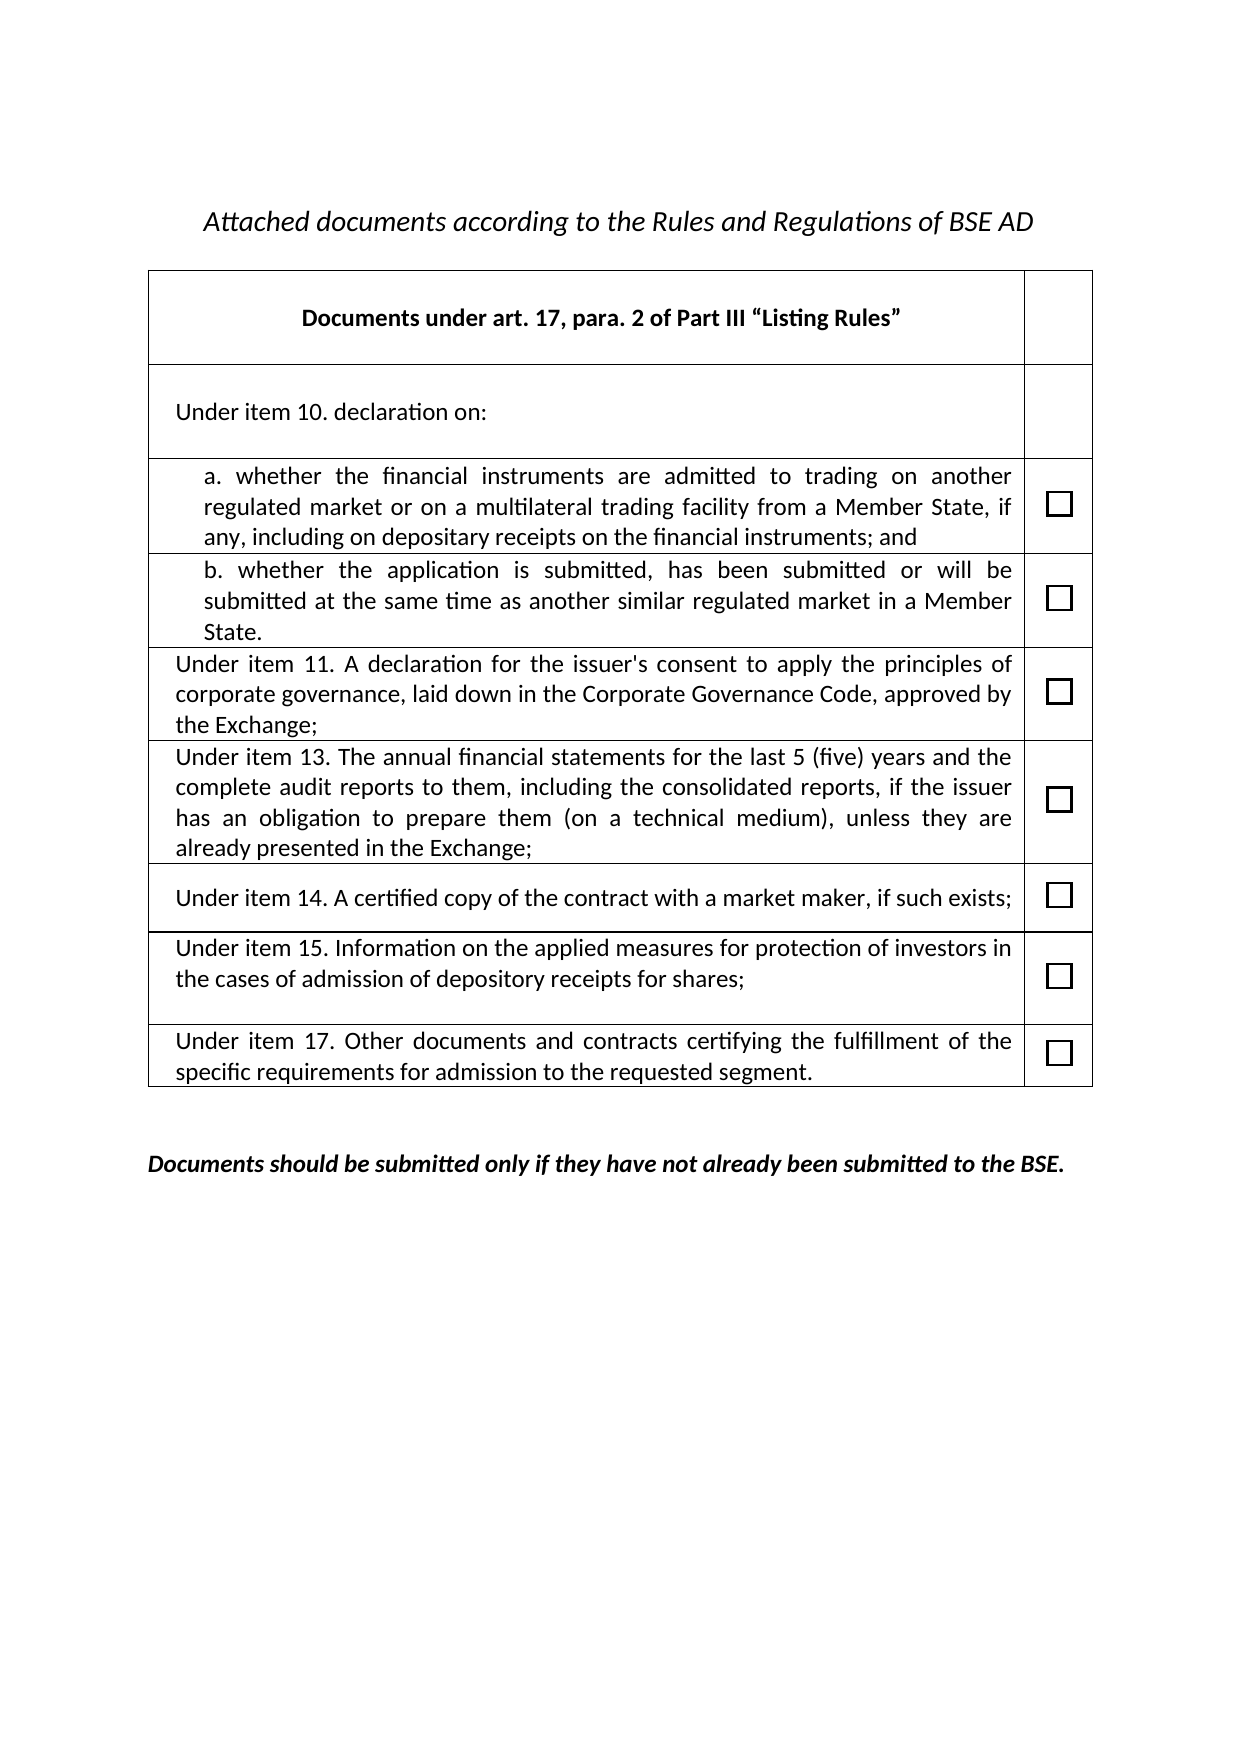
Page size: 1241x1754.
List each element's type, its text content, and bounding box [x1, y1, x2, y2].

table_cell [1025, 554, 1092, 647]
table_header Documents under art. 17, para. 2 of Part III “Listing Rules” [149, 271, 1024, 364]
table_cell [1025, 864, 1092, 931]
table_cell [1025, 459, 1092, 553]
table_cell a. whether the financial instruments are admitted to trading on another regulated market or on a multilateral trading facility from a Member State, if any, including on depositary receipts on the financial instruments; and [149, 459, 1024, 553]
table_cell Under item 13. The annual financial statements for the last 5 (five) years and the complete audit reports to them, including the consolidated reports, if the issuer has an obligation to prepare them (on a technical medium), unless they are already presented in the Exchange; [149, 741, 1024, 863]
table_cell b. whether the application is submitted, has been submitted or will be submitted at the same time as another similar regulated market in a Member State. [149, 554, 1024, 647]
table_cell [1025, 741, 1092, 863]
table_header [1025, 271, 1092, 364]
table_cell [1025, 648, 1092, 740]
table_cell Under item 14. A certified copy of the contract with a market maker, if such exists; [149, 864, 1024, 931]
table_cell [1025, 933, 1092, 1024]
table_cell Under item 17. Other documents and contracts certifying the fulfillment of the specific requirements for admission to the requested segment. [149, 1025, 1024, 1086]
table_cell Under item 11. A declaration for the issuer's consent to apply the principles of corporate governance, laid down in the Corporate Governance Code, approved by the Exchange; [149, 648, 1024, 740]
text Attached documents according to the Rules and Regulations of BSE AD [148, 203, 1093, 239]
table_cell [1025, 365, 1092, 458]
text Documents should be submitted only if they have not already been submitted to the BSE. [148, 1148, 1093, 1179]
table_cell Under item 15. Information on the applied measures for protection of investors in the cases of admission of depository receipts for shares; [149, 933, 1024, 1024]
table_cell [1025, 1025, 1092, 1086]
table_cell Under item 10. declaration on: [149, 365, 1024, 458]
